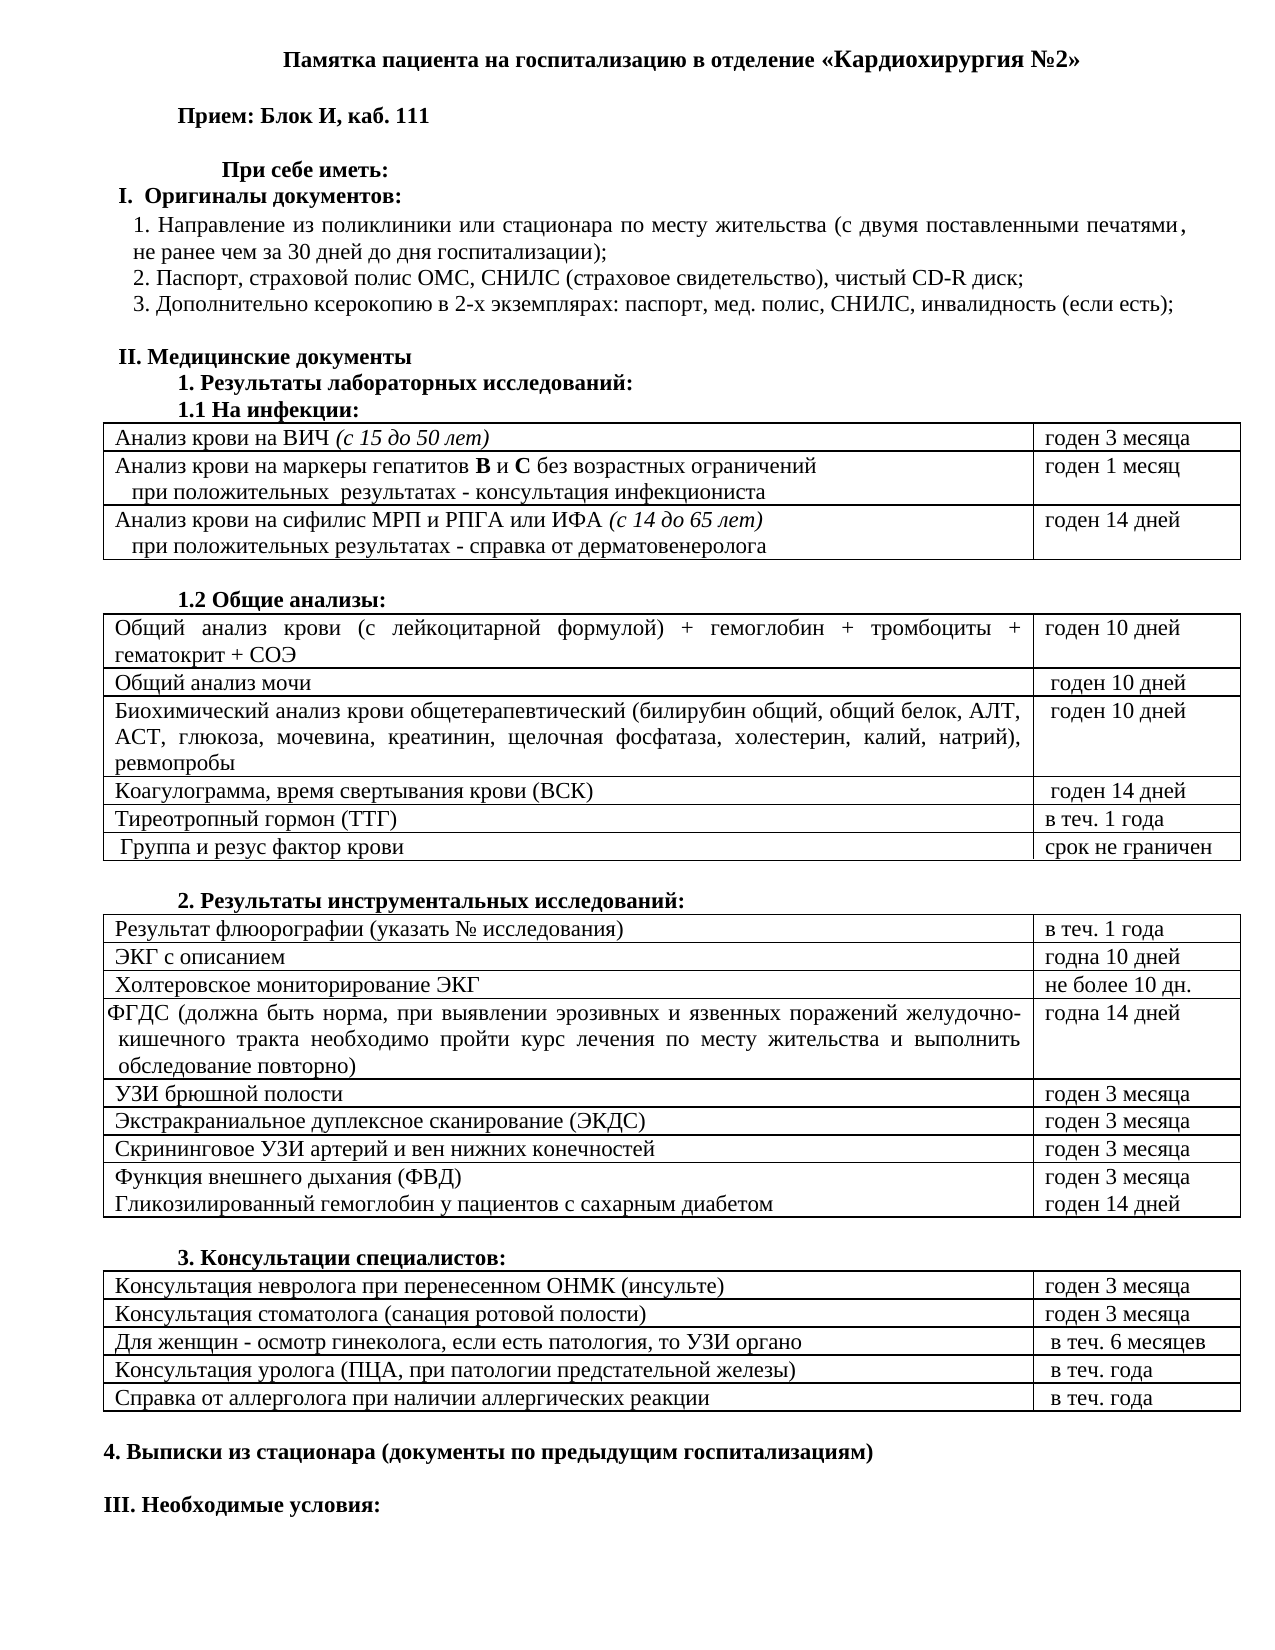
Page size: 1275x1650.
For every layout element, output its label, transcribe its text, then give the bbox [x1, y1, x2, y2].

table_cell в теч. 1 года [1034, 805, 1240, 832]
table_cell годен 3 месяца [1034, 1300, 1240, 1326]
table_cell Тиреотропный гормон (ТТГ) [104, 805, 1033, 832]
table_cell годен 14 дней [1034, 777, 1240, 804]
table_cell годен 14 дней [1034, 506, 1240, 559]
table_cell Коагулограмма, время свертывания крови (ВСК) [104, 777, 1033, 804]
table_cell годна 14 дней [1034, 999, 1240, 1078]
table_cell ЭКГ с описанием [104, 943, 1033, 969]
table_cell Экстракраниальное дуплексное сканирование (ЭКДС) [104, 1108, 1033, 1134]
table_cell годен 3 месяца [1034, 1136, 1240, 1162]
table_cell Биохимический анализ крови общетерапевтический (билирубин общий, общий белок, АЛТ, АСТ, глюкоза, мочевина, креатинин, щелочная фосфатаза, холестерин, калий, натрий), ревмопробы [104, 697, 1033, 776]
table_cell годен 3 месяца [1034, 1108, 1240, 1134]
table_cell ФГДС (должна быть норма, при выявлении эрозивных и язвенных поражений желудочно-кишечного тракта необходимо пройти курс лечения по месту жительства и выполнить обследование повторно) [104, 999, 1033, 1078]
table_cell Для женщин - осмотр гинеколога, если есть патология, то УЗИ органо [104, 1328, 1033, 1354]
table_cell Скрининговое УЗИ артерий и вен нижних конечностей [104, 1136, 1033, 1162]
table_header Анализ крови на ВИЧ (с 15 до 50 лет) [104, 424, 1033, 450]
table_cell годен 10 дней [1034, 669, 1240, 695]
table_cell Анализ крови на сифилис МРП и РПГА или ИФА (с 14 до 65 лет) при положительных результатах - справка от дерматовенеролога [104, 506, 1033, 559]
table_cell Справка от аллерголога при наличии аллергических реакции [104, 1384, 1033, 1410]
text II. Медицинские документы [118, 343, 1186, 369]
table_header годен 10 дней [1034, 615, 1240, 667]
table_header Общий анализ крови (с лейкоцитарной формулой) + гемоглобин + тромбоциты + гематокрит + СОЭ [104, 615, 1033, 667]
table_cell Функция внешнего дыхания (ФВД) Гликозилированный гемоглобин у пациентов с сахарным диабетом [104, 1163, 1033, 1216]
text Памятка пациента на госпитализацию в отделение «Кардиохирургия №2» [177, 44, 1186, 73]
text При себе иметь: [222, 156, 1186, 183]
text 4. Выписки из стационара (документы по предыдущим госпитализациям) [103, 1438, 1186, 1464]
text 2. Результаты инструментальных исследований: [177, 887, 1186, 914]
table_cell годен 1 месяц [1034, 452, 1240, 504]
text 1.2 Общие анализы: [177, 587, 1186, 613]
table_cell Консультация уролога (ПЦА, при патологии предстательной железы) [104, 1356, 1033, 1382]
table_cell годен 10 дней [1034, 697, 1240, 776]
table_cell Консультация стоматолога (санация ротовой полости) [104, 1300, 1033, 1326]
table_cell годен 3 месяца годен 14 дней [1034, 1163, 1240, 1216]
table_cell в теч. года [1034, 1356, 1240, 1382]
text 1. Результаты лабораторных исследований: [177, 369, 1186, 396]
text 1. Направление из поликлиники или стационара по месту жительства (с двумя поставленными печатями, не ранее чем за 30 дней до дня госпитализации); [133, 209, 1186, 264]
text 3. Консультации специалистов: [177, 1244, 1186, 1270]
text I. Оригиналы документов: [118, 183, 1186, 209]
table_cell срок не граничен [1034, 833, 1240, 859]
table_header годен 3 месяца [1034, 1272, 1240, 1298]
table_header в теч. 1 года [1034, 915, 1240, 942]
table_cell в теч. 6 месяцев [1034, 1328, 1240, 1354]
text III. Необходимые условия: [103, 1491, 1186, 1517]
text 3. Дополнительно ксерокопию в 2-х экземплярах: паспорт, мед. полис, СНИЛС, инвалидность (если есть); [133, 290, 1186, 317]
table_header годен 3 месяца [1034, 424, 1240, 450]
text 2. Паспорт, страховой полис ОМС, СНИЛС (страховое свидетельство), чистый CD-R диск; [133, 264, 1186, 290]
table_cell Анализ крови на маркеры гепатитов В и С без возрастных ограничений при положительных результатах - консультация инфекциониста [104, 452, 1033, 504]
table_header Результат флюорографии (указать № исследования) [104, 915, 1033, 942]
table_cell годен 3 месяца [1034, 1080, 1240, 1106]
text Прием: Блок И, каб. 111 [177, 102, 1186, 128]
table_cell УЗИ брюшной полости [104, 1080, 1033, 1106]
table_cell годна 10 дней [1034, 943, 1240, 969]
text 1.1 На инфекции: [177, 396, 1186, 422]
table_cell Общий анализ мочи [104, 669, 1033, 695]
table_cell в теч. года [1034, 1384, 1240, 1410]
table_cell не более 10 дн. [1034, 971, 1240, 997]
table_cell Холтеровское мониторирование ЭКГ [104, 971, 1033, 997]
table_header Консультация невролога при перенесенном ОНМК (инсульте) [104, 1272, 1033, 1298]
table_cell Группа и резус фактор крови [104, 833, 1033, 859]
